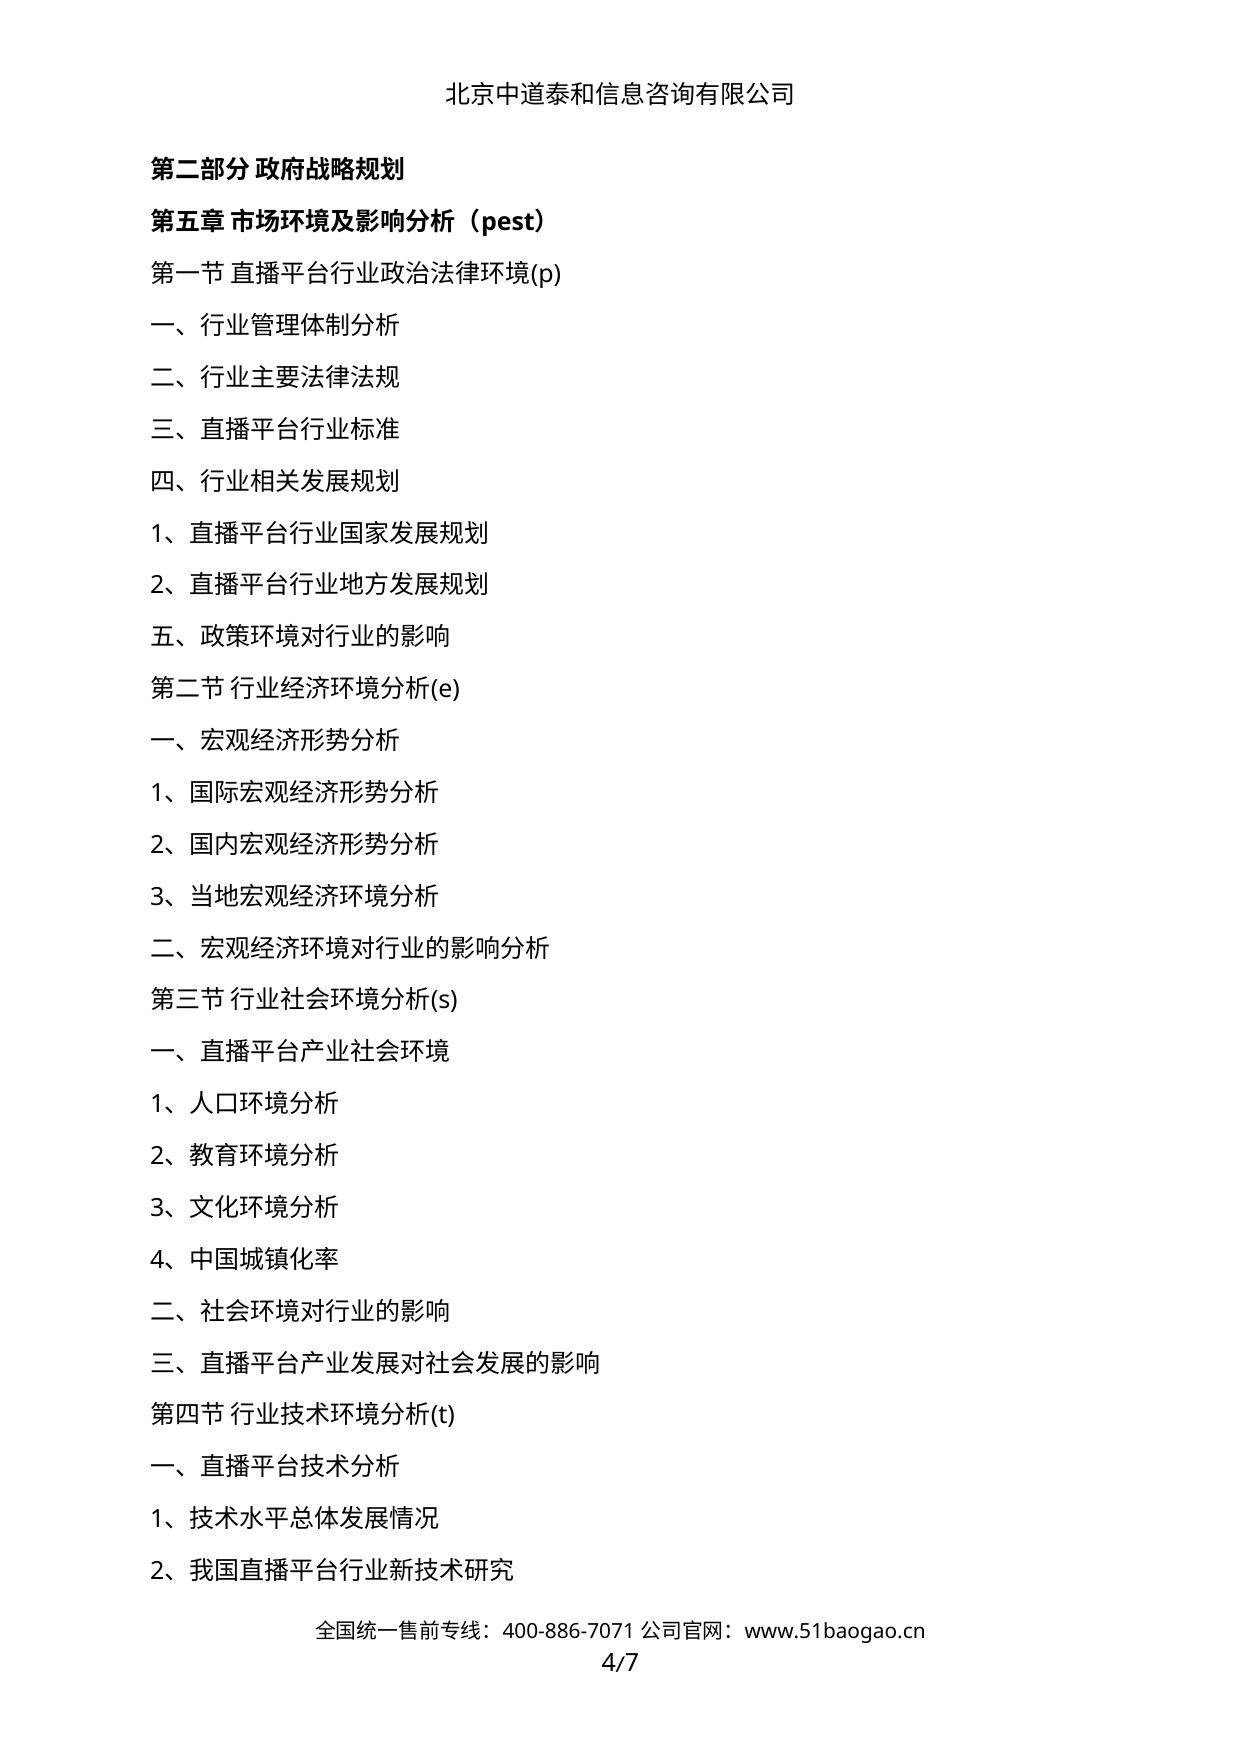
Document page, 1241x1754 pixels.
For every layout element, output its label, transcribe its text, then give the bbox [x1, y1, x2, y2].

text 一、直播平台产业社会环境 [150, 1032, 1090, 1068]
text 一、宏观经济形势分析 [150, 721, 1090, 757]
text 1、技术水平总体发展情况 [150, 1499, 1090, 1535]
text 一、直播平台技术分析 [150, 1447, 1090, 1483]
text 2、我国直播平台行业新技术研究 [150, 1551, 1090, 1587]
text 二、行业主要法律法规 [150, 357, 1090, 394]
text 第二部分 政府战略规划 [150, 150, 1090, 186]
text 二、宏观经济环境对行业的影响分析 [150, 928, 1090, 964]
text 1、国际宏观经济形势分析 [150, 772, 1090, 809]
text 第五章 市场环境及影响分析（pest） [150, 202, 1090, 238]
text 五、政策环境对行业的影响 [150, 617, 1090, 653]
text 2、教育环境分析 [150, 1136, 1090, 1172]
text 二、社会环境对行业的影响 [150, 1291, 1090, 1327]
text 三、直播平台产业发展对社会发展的影响 [150, 1343, 1090, 1379]
text 4、中国城镇化率 [150, 1239, 1090, 1276]
text 第三节 行业社会环境分析(s) [150, 980, 1090, 1016]
text 3、文化环境分析 [150, 1187, 1090, 1224]
text 第一节 直播平台行业政治法律环境(p) [150, 254, 1090, 290]
text 第四节 行业技术环境分析(t) [150, 1395, 1090, 1431]
text 三、直播平台行业标准 [150, 409, 1090, 446]
text 1、人口环境分析 [150, 1084, 1090, 1120]
text 第二节 行业经济环境分析(e) [150, 669, 1090, 705]
text 1、直播平台行业国家发展规划 [150, 513, 1090, 549]
text 一、行业管理体制分析 [150, 306, 1090, 342]
text 四、行业相关发展规划 [150, 461, 1090, 497]
text 2、国内宏观经济形势分析 [150, 824, 1090, 861]
text 2、直播平台行业地方发展规划 [150, 565, 1090, 601]
text 3、当地宏观经济环境分析 [150, 876, 1090, 912]
